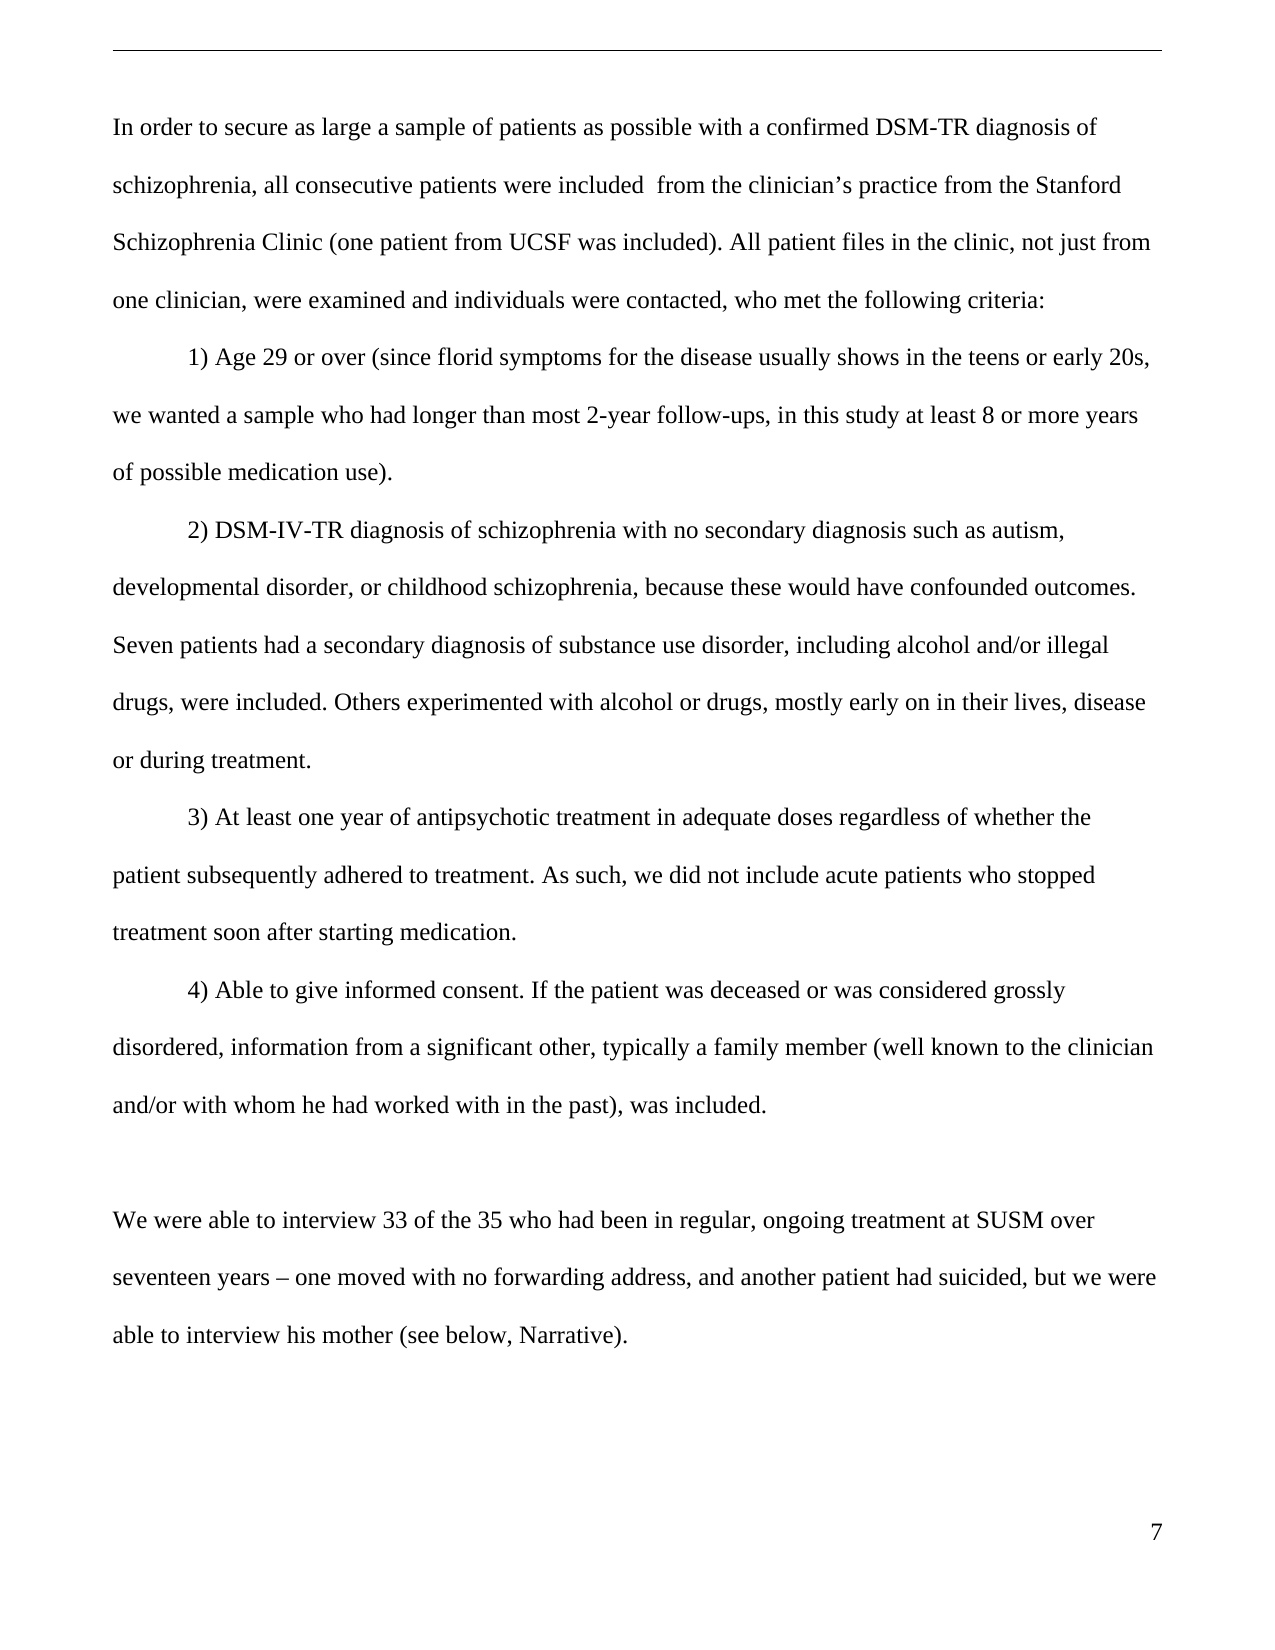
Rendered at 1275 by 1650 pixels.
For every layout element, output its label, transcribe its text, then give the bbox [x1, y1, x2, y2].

text 3) At least one year of antipsychotic treatment in adequate doses regardless of whether the patient subsequently adhered to treatment. As such, we did not include acute patients who stopped treatment soon after starting medication. [112, 802, 1162, 946]
text We were able to interview 33 of the 35 who had been in regular, ongoing treatment at SUSM over seventeen years – one moved with no forwarding address, and another patient had suicided, but we were able to interview his mother (see below, Narrative). [112, 1205, 1162, 1349]
text 4) Able to give informed consent. If the patient was deceased or was considered grossly disordered, information from a significant other, typically a family member (well known to the clinician and/or with whom he had worked with in the past), was included. [112, 975, 1162, 1119]
text 2) DSM-IV-TR diagnosis of schizophrenia with no secondary diagnosis such as autism, developmental disorder, or childhood schizophrenia, because these would have confounded outcomes. Seven patients had a secondary diagnosis of substance use disorder, including alcohol and/or illegal drugs, were included. Others experimented with alcohol or drugs, mostly early on in their lives, disease or during treatment. [112, 515, 1162, 774]
text 1) Age 29 or over (since florid symptoms for the disease usually shows in the teens or early 20s, we wanted a sample who had longer than most 2-year follow-ups, in this study at least 8 or more years of possible medication use). [112, 342, 1162, 486]
text In order to secure as large a sample of patients as possible with a confirmed DSM-TR diagnosis of schizophrenia, all consecutive patients were included from the clinician’s practice from the Stanford Schizophrenia Clinic (one patient from UCSF was included). All patient files in the clinic, not just from one clinician, were examined and individuals were contacted, who met the following criteria: [112, 112, 1162, 314]
